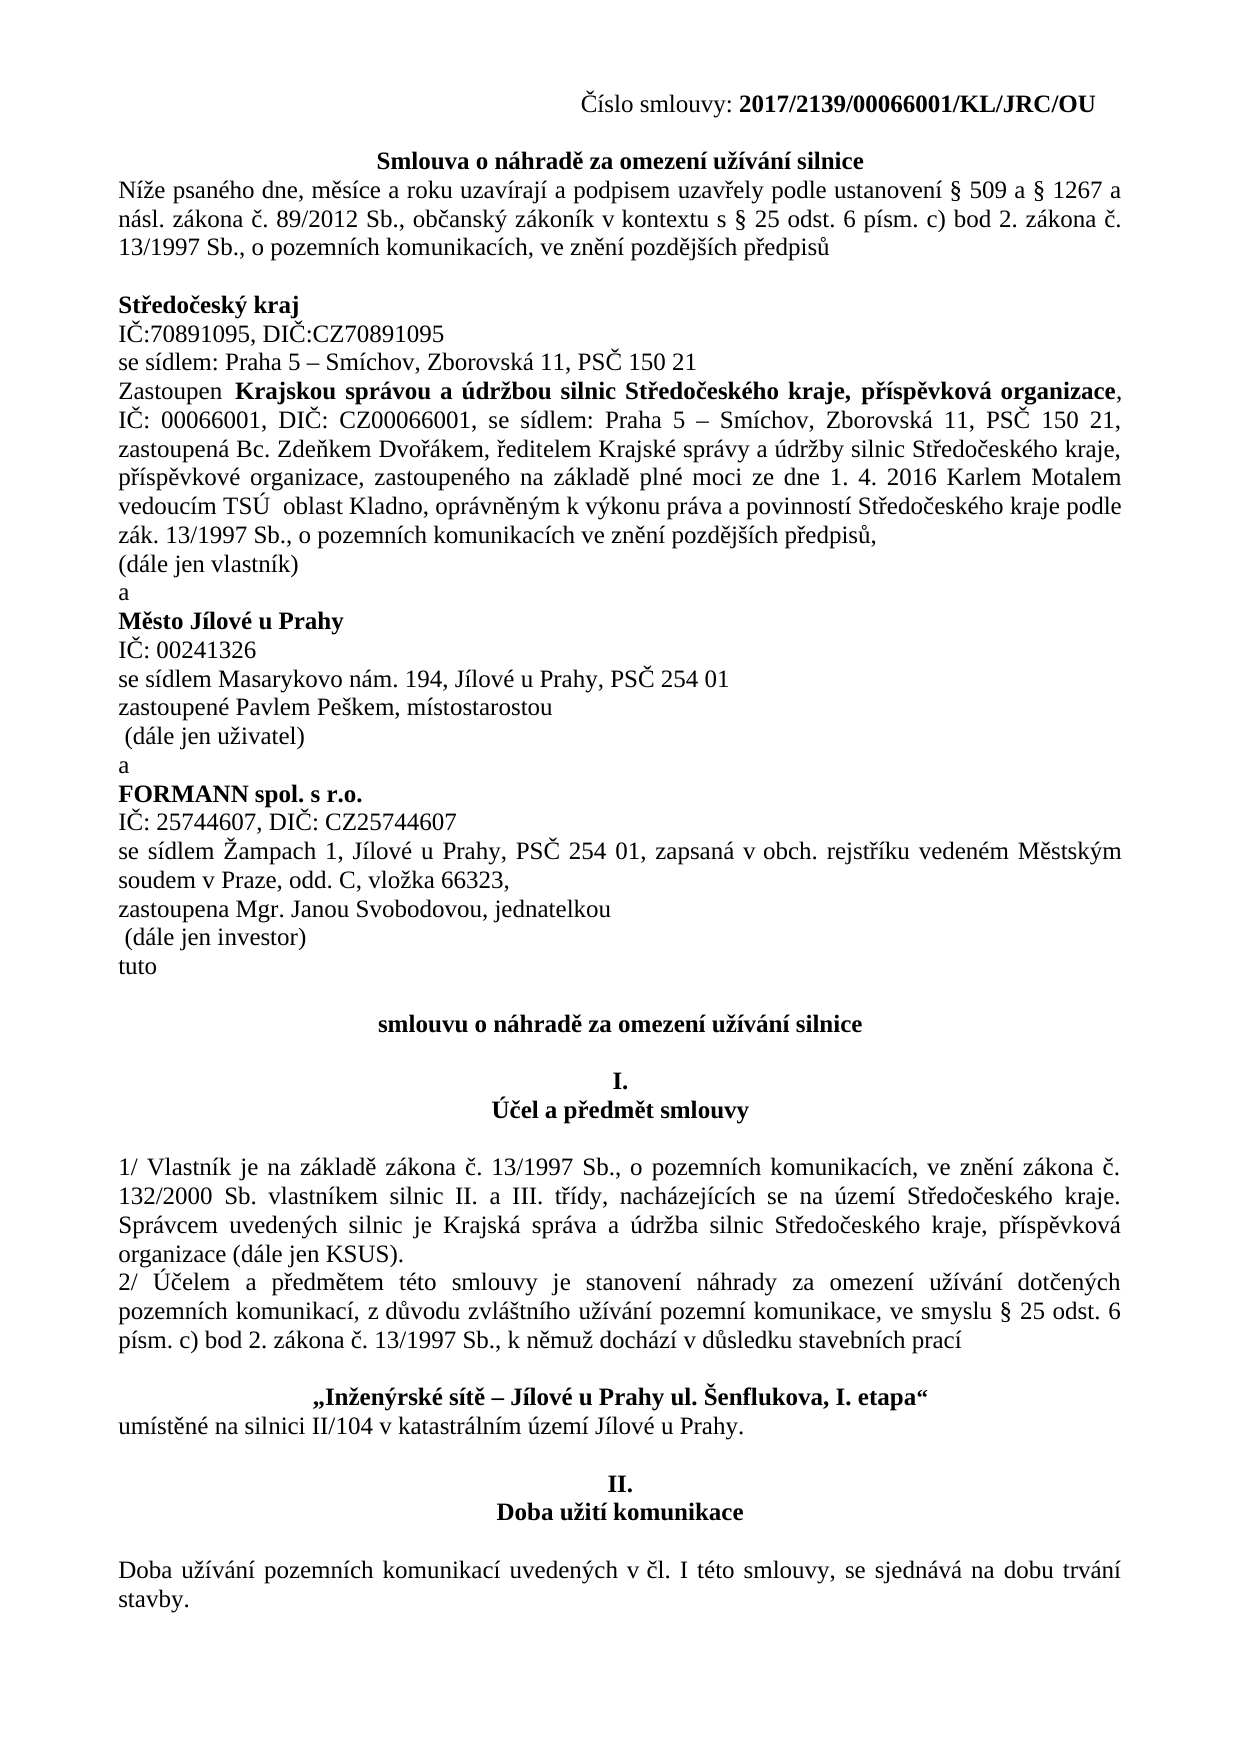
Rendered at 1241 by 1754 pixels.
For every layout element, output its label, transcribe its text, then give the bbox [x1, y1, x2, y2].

text II. [118, 1469, 1122, 1497]
text a [118, 750, 1122, 779]
text se sídlem Masarykovo nám. 194, Jílové u Prahy, PSČ 254 01 [118, 664, 1122, 692]
text Účel a předmět smlouvy [118, 1095, 1122, 1124]
text smlouvu o náhradě za omezení užívání silnice [118, 1009, 1122, 1037]
text a [118, 577, 1122, 606]
text FORMANN spol. s r.o. [118, 779, 1122, 807]
text I. [118, 1066, 1122, 1095]
text Město Jílové u Prahy [118, 606, 1122, 635]
text Doba užití komunikace [118, 1497, 1122, 1526]
text IČ:70891095, DIČ:CZ70891095 [118, 319, 1122, 347]
text 1/ Vlastník je na základě zákona č. 13/1997 Sb., o pozemních komunikacích, ve znění zákona č. 132/2000 Sb. vlastníkem silnic II. a III. třídy, nacházejících se na území Středočeského kraje. Správcem uvedených silnic je Krajská správa a údržba silnic Středočeského kraje, příspěvková organizace (dále jen KSUS). [118, 1152, 1122, 1267]
text (dále jen vlastník) [118, 549, 1122, 577]
text Níže psaného dne, měsíce a roku uzavírají a podpisem uzavřely podle ustanovení § 509 a § 1267 a násl. zákona č. 89/2012 Sb., občanský zákoník v kontextu s § 25 odst. 6 písm. c) bod 2. zákona č. 13/1997 Sb., o pozemních komunikacích, ve znění pozdějších předpisů [118, 175, 1122, 261]
text Středočeský kraj [118, 290, 1122, 319]
text 2/ Účelem a předmětem této smlouvy je stanovení náhrady za omezení užívání dotčených pozemních komunikací, z důvodu zvláštního užívání pozemní komunikace, ve smyslu § 25 odst. 6 písm. c) bod 2. zákona č. 13/1997 Sb., k němuž dochází v důsledku stavebních prací [118, 1267, 1122, 1354]
text IČ: 25744607, DIČ: CZ25744607 [118, 807, 1122, 836]
subtitle Zastoupen Krajskou správou a údržbou silnic Středočeského kraje, příspěvková organizace, IČ: 00066001, DIČ: CZ00066001, se sídlem: Praha 5 – Smíchov, Zborovská 11, PSČ 150 21, zastoupená Bc. Zdeňkem Dvořákem, ředitelem Krajské správy a údržby silnic Středočeského kraje, příspěvkové organizace, zastoupeného na základě plné moci ze dne 1. 4. 2016 Karlem Motalem vedoucím TSÚ oblast Kladno, oprávněným k výkonu práva a povinností Středočeského kraje podle zák. 13/1997 Sb., o pozemních komunikacích ve znění pozdějších předpisů, [118, 376, 1122, 549]
text se sídlem Žampach 1, Jílové u Prahy, PSČ 254 01, zapsaná v obch. rejstříku vedeném Městským soudem v Praze, odd. C, vložka 66323, [118, 836, 1122, 894]
text zastoupena Mgr. Janou Svobodovou, jednatelkou [118, 894, 1122, 922]
text „Inženýrské sítě – Jílové u Prahy ul. Šenflukova, I. etapa“ [118, 1382, 1122, 1411]
text Číslo smlouvy: 2017/2139/00066001/KL/JRC/OU [118, 89, 1122, 117]
text zastoupené Pavlem Peškem, místostarostou [118, 692, 1122, 721]
text umístěné na silnici II/104 v katastrálním území Jílové u Prahy. [118, 1411, 1122, 1440]
text Smlouva o náhradě za omezení užívání silnice [118, 146, 1122, 175]
text (dále jen investor) [118, 922, 1122, 951]
text (dále jen uživatel) [118, 721, 1122, 750]
text tuto [118, 951, 1122, 980]
text IČ: 00241326 [118, 635, 1122, 664]
text Doba užívání pozemních komunikací uvedených v čl. I této smlouvy, se sjednává na dobu trvání stavby. [118, 1555, 1122, 1612]
text se sídlem: Praha 5 – Smíchov, Zborovská 11, PSČ 150 21 [118, 347, 1122, 376]
